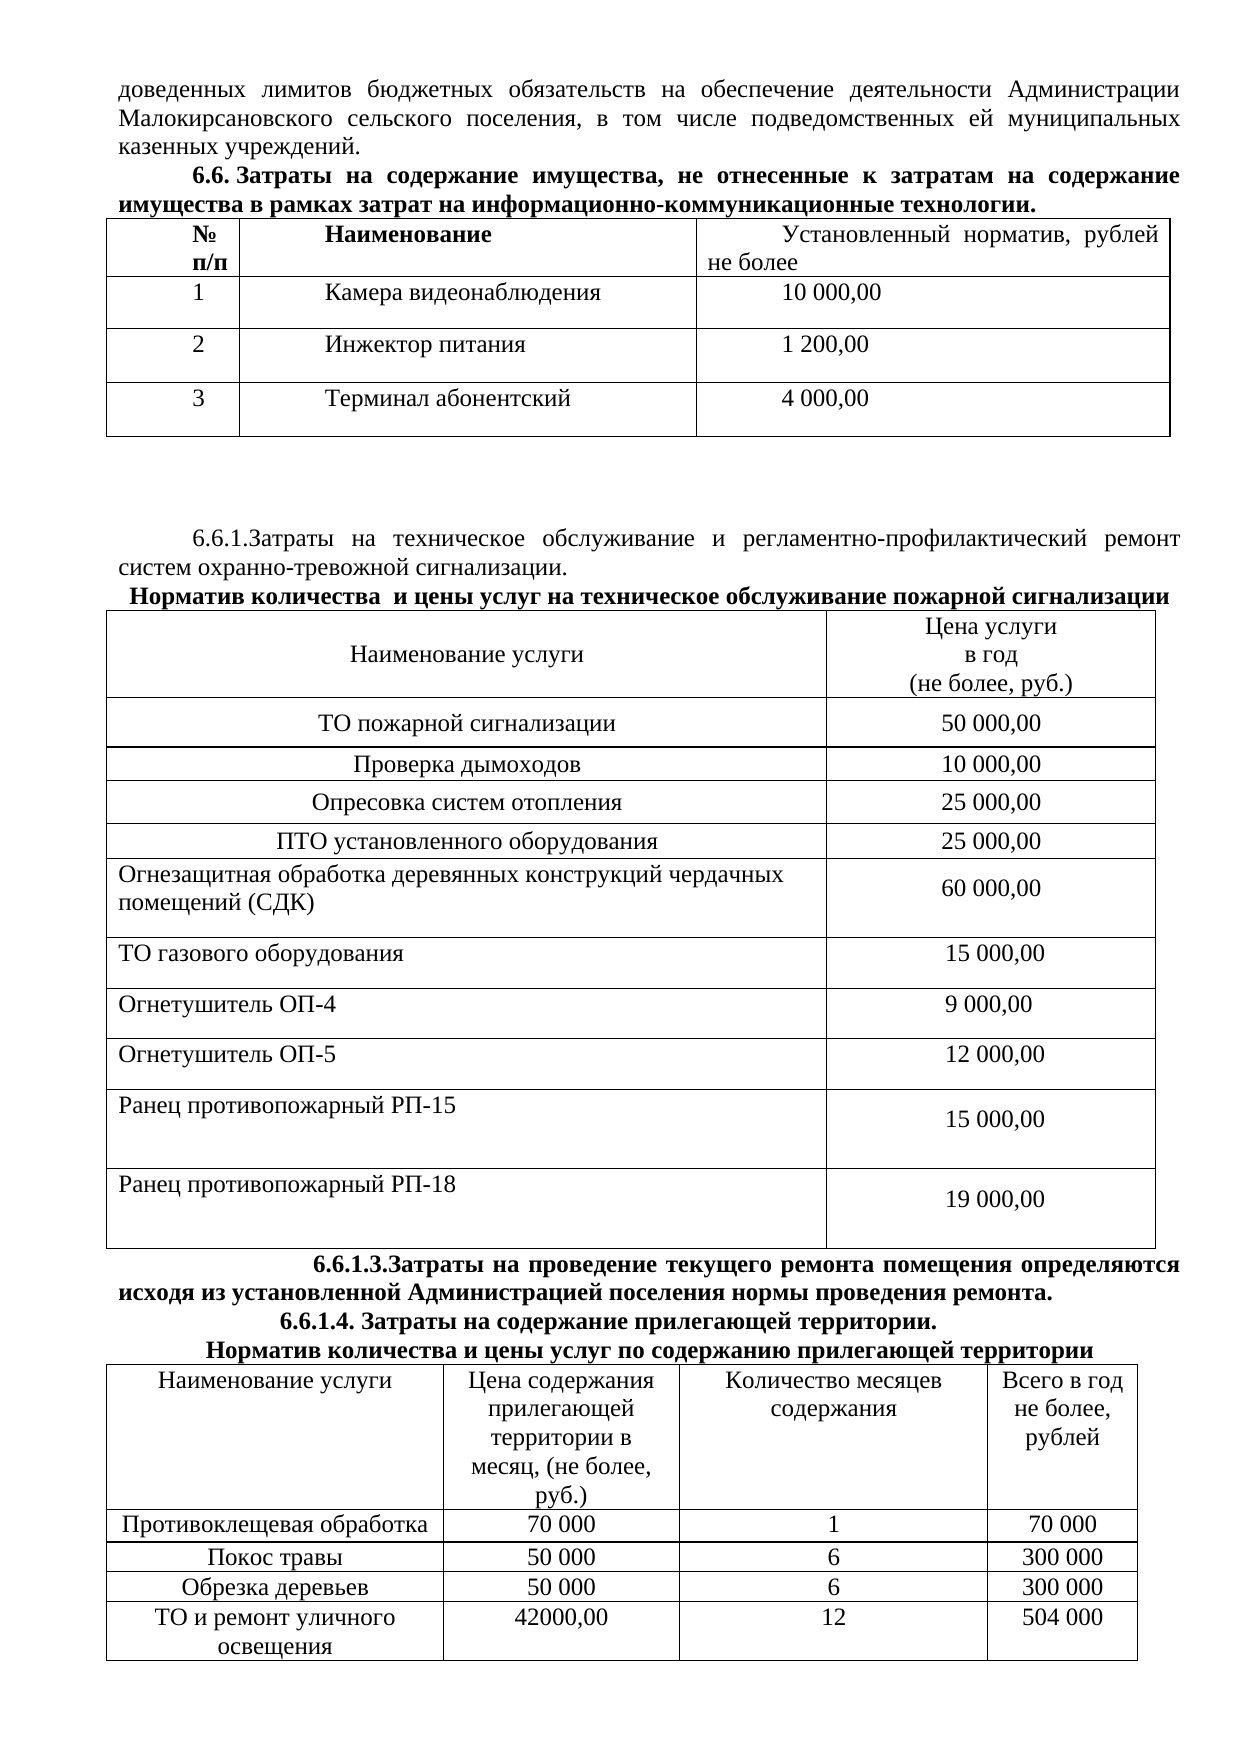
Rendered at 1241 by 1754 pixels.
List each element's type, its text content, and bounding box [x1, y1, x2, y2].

table_cell 25 000,00 [827, 781, 1155, 823]
table_cell ПТО установленного оборудования [107, 824, 826, 858]
text Норматив количества и цены услуг по содержанию прилегающей территории [118, 1335, 1181, 1364]
table_cell 70 000 [444, 1510, 679, 1541]
text 6.6.1.3.Затраты на проведение текущего ремонта помещения определяются исходя из установленной Администрацией поселения нормы проведения ремонта. [118, 1249, 1181, 1306]
table_cell 1 [680, 1510, 987, 1541]
table_header Количество месяцев содержания [680, 1365, 987, 1508]
table_cell Опресовка систем отопления [107, 781, 826, 823]
table_cell 3 [107, 383, 239, 436]
table_cell 25 000,00 [827, 824, 1155, 858]
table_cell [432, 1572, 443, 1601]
text 6.6.1.4. Затраты на содержание прилегающей территории. [118, 1306, 1181, 1335]
table_cell 15 000,00 [827, 938, 1155, 988]
table_cell Проверка дымоходов [107, 748, 826, 780]
table_cell 12 [680, 1602, 987, 1659]
table_cell Ранец противопожарный РП-18 [107, 1169, 826, 1248]
table_cell Ранец противопожарный РП-15 [107, 1090, 826, 1168]
table_cell Терминал абонентский [240, 383, 696, 436]
table_cell Огнезащитная обработка деревянных конструкций чердачных помещений (СДК) [107, 859, 826, 937]
table_header Наименование услуги [107, 1365, 443, 1508]
table_cell 42000,00 [444, 1602, 679, 1659]
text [118, 74, 1181, 160]
table_cell ТО газового оборудования [107, 938, 826, 988]
table_cell 4 000,00 [697, 383, 1169, 436]
table_cell 10 000,00 [697, 277, 1169, 328]
table_cell 50 000,00 [827, 698, 1155, 746]
table_cell 10 000,00 [827, 748, 1155, 780]
table_cell Противоклещевая обработка [107, 1510, 443, 1541]
table_cell 60 000,00 [827, 859, 1155, 937]
table_header Наименование услуги [107, 611, 826, 697]
table_cell 12 000,00 [827, 1039, 1155, 1089]
text 6.6.1.Затраты на техническое обслуживание и регламентно-профилактический ремонт систем охранно-тревожной сигнализации. [118, 523, 1181, 581]
table_cell 504 000 [988, 1602, 1137, 1659]
text 6.6. Затраты на содержание имущества, не отнесенные к затратам на содержание имущества в рамках затрат на информационно-коммуникационные технологии. [118, 160, 1181, 218]
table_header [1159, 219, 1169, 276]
table_cell Камера видеонаблюдения [240, 277, 696, 328]
table_cell Огнетушитель ОП-5 [107, 1039, 826, 1089]
table_header Наименование [240, 219, 696, 276]
table_cell 9 000,00 [827, 989, 1155, 1038]
table_cell Инжектор питания [240, 329, 696, 382]
table_cell 2 [107, 329, 239, 382]
table_header Всего в год не более, рублей [988, 1365, 1137, 1508]
table_cell 70 000 [988, 1510, 1137, 1541]
table_cell 15 000,00 [827, 1090, 1155, 1168]
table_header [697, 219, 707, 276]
table_cell ТО пожарной сигнализации [107, 698, 826, 746]
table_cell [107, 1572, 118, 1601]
table_cell 1 [107, 277, 239, 328]
text Норматив количества и цены услуг на техническое обслуживание пожарной сигнализации [118, 581, 1181, 610]
table_cell 19 000,00 [827, 1169, 1155, 1248]
table_cell 1 200,00 [697, 329, 1169, 382]
table_cell Огнетушитель ОП-4 [107, 989, 826, 1038]
